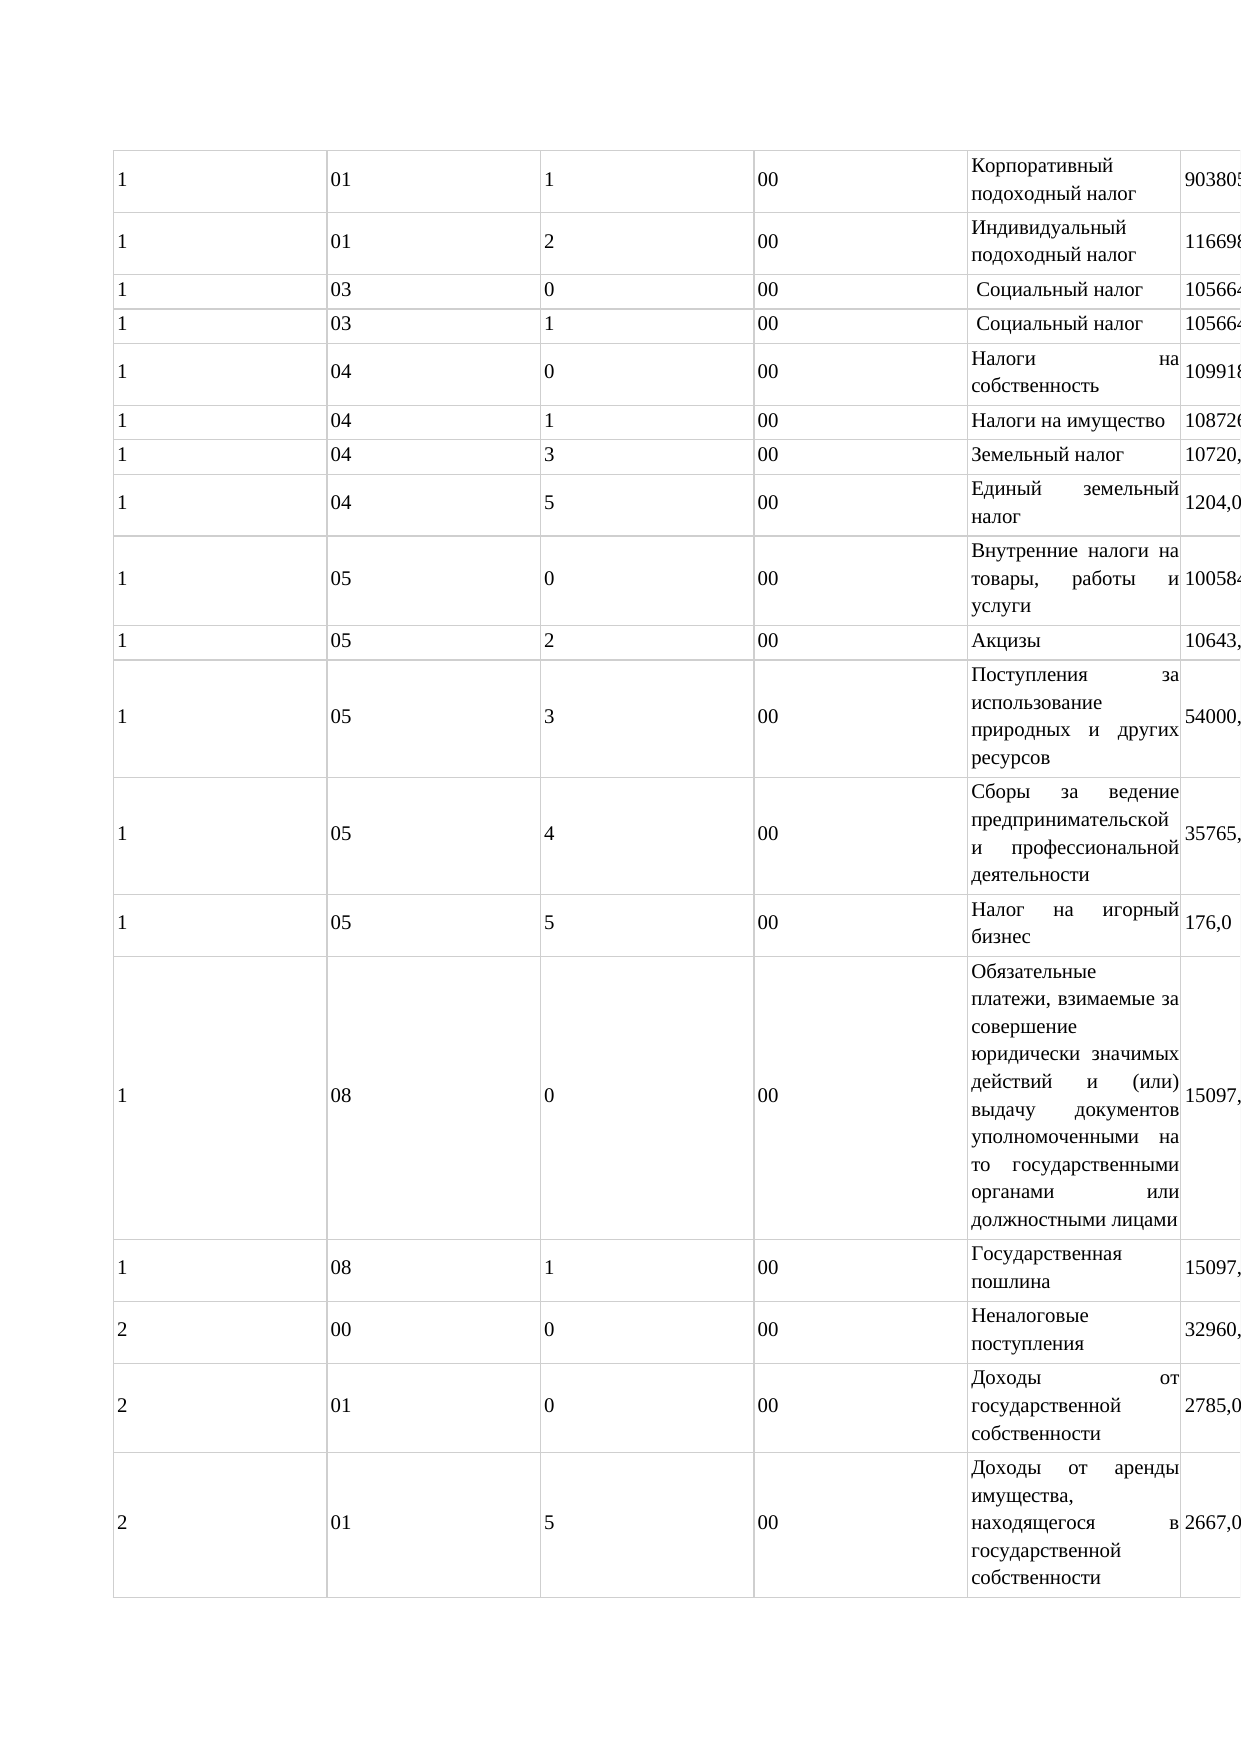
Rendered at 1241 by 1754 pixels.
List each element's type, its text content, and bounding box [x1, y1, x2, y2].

table_cell 1 [114, 537, 326, 625]
table_cell 10643,0 [1181, 626, 1240, 659]
table_cell 00 [755, 213, 967, 274]
table_cell 2 [114, 1302, 326, 1362]
table_cell 00 [755, 1364, 967, 1452]
table_cell Сборы за ведение предпринимательской и профессиональной деятельности [968, 778, 1180, 894]
table_cell 1 [114, 475, 326, 535]
table_cell 903805,0 [1181, 151, 1240, 212]
table_cell Социальный налог [968, 310, 1180, 343]
table_cell 15097,0 [1181, 957, 1240, 1238]
table_cell 1 [114, 310, 326, 343]
table_cell 05 [328, 895, 540, 956]
table_cell 0 [541, 344, 753, 405]
table_cell 54000,0 [1181, 661, 1240, 777]
table_cell 00 [755, 778, 967, 894]
table_cell 01 [328, 213, 540, 274]
table_cell Налог на игорный бизнес [968, 895, 1180, 956]
table_cell 00 [755, 537, 967, 625]
table_cell 1 [541, 310, 753, 343]
table_cell 2 [114, 1453, 326, 1597]
table_cell 3 [541, 440, 753, 473]
table_cell 05 [328, 778, 540, 894]
table_cell 01 [328, 1364, 540, 1452]
table_cell 00 [755, 1453, 967, 1597]
table_cell 4 [541, 778, 753, 894]
table_cell 04 [328, 475, 540, 535]
table_cell Внутренние налоги на товары, работы и услуги [968, 537, 1180, 625]
table_cell 5 [541, 1453, 753, 1597]
table_cell 1087262,0 [1181, 406, 1240, 439]
table_cell 2 [114, 1364, 326, 1452]
table_cell 15097,0 [1181, 1240, 1240, 1301]
table_cell 01 [328, 1453, 540, 1597]
table_cell 32960,0 [1181, 1302, 1240, 1362]
table_cell 1166984,0 [1181, 213, 1240, 274]
table_cell Поступления за использование природных и других ресурсов [968, 661, 1180, 777]
table_cell 1 [114, 344, 326, 405]
table_cell 1 [114, 661, 326, 777]
table_cell 00 [755, 626, 967, 659]
table_cell 04 [328, 406, 540, 439]
table_cell 0 [541, 1364, 753, 1452]
table_cell 03 [328, 275, 540, 308]
table_cell 1 [114, 1240, 326, 1301]
table_cell 1056641,0 [1181, 275, 1240, 308]
table_cell 08 [328, 1240, 540, 1301]
table_cell Государственная пошлина [968, 1240, 1180, 1301]
table_cell 5 [541, 475, 753, 535]
table_cell 2 [541, 626, 753, 659]
table_cell Обязательные платежи, взимаемые за совершение юридически значимых действий и (или) выдачу документов уполномоченными на то государственными органами или должностными лицами [968, 957, 1180, 1238]
table_cell 05 [328, 626, 540, 659]
table_cell Акцизы [968, 626, 1180, 659]
table_cell Доходы от аренды имущества, находящегося в государственной собственности [968, 1453, 1180, 1597]
table_cell 3 [541, 661, 753, 777]
table_cell 10720,0 [1181, 440, 1240, 473]
table_cell 1204,0 [1181, 475, 1240, 535]
table_cell 1099186,0 [1181, 344, 1240, 405]
table_cell 00 [755, 440, 967, 473]
table_cell 35765,0 [1181, 778, 1240, 894]
table_cell 2667,0 [1181, 1453, 1240, 1597]
table_cell 1 [114, 275, 326, 308]
table_cell 00 [755, 406, 967, 439]
table_cell 04 [328, 344, 540, 405]
table_cell 1 [114, 626, 326, 659]
table_cell 00 [755, 661, 967, 777]
table_cell 0 [541, 275, 753, 308]
table_cell 00 [755, 310, 967, 343]
table_cell 00 [755, 151, 967, 212]
table_cell 2785,0 [1181, 1364, 1240, 1452]
table_cell 00 [755, 1302, 967, 1362]
table_cell 176,0 [1181, 895, 1240, 956]
table_cell 08 [328, 957, 540, 1238]
table_cell 1056641,0 [1181, 310, 1240, 343]
table_cell 1 [541, 151, 753, 212]
table_cell 01 [328, 151, 540, 212]
table_cell 0 [541, 537, 753, 625]
table_cell 03 [328, 310, 540, 343]
table_cell Единый земельный налог [968, 475, 1180, 535]
table_cell 1 [114, 957, 326, 1238]
table_cell 100584,0 [1181, 537, 1240, 625]
table_cell 1 [114, 406, 326, 439]
table_cell Социальный налог [968, 275, 1180, 308]
table_cell 00 [328, 1302, 540, 1362]
table_cell 05 [328, 537, 540, 625]
table_cell 00 [755, 275, 967, 308]
table_cell Земельный налог [968, 440, 1180, 473]
table_cell 0 [541, 1302, 753, 1362]
table_cell Корпоративный подоходный налог [968, 151, 1180, 212]
table_cell Неналоговые поступления [968, 1302, 1180, 1362]
table_cell Индивидуальный подоходный налог [968, 213, 1180, 274]
table_cell 1 [114, 151, 326, 212]
table_cell 00 [755, 475, 967, 535]
table_cell 1 [541, 406, 753, 439]
table_cell 1 [541, 1240, 753, 1301]
table_cell 04 [328, 440, 540, 473]
table_cell 1 [114, 778, 326, 894]
table_cell 5 [541, 895, 753, 956]
table_cell 00 [755, 895, 967, 956]
table_cell 05 [328, 661, 540, 777]
table_cell Налоги на собственность [968, 344, 1180, 405]
table_cell Налоги на имущество [968, 406, 1180, 439]
table_cell 00 [755, 1240, 967, 1301]
table_cell 2 [541, 213, 753, 274]
table_cell 0 [541, 957, 753, 1238]
table_cell 1 [114, 895, 326, 956]
table_cell 00 [755, 344, 967, 405]
table_cell Доходы от государственной собственности [968, 1364, 1180, 1452]
table_cell 1 [114, 213, 326, 274]
table_cell 1 [114, 440, 326, 473]
table_cell 00 [755, 957, 967, 1238]
